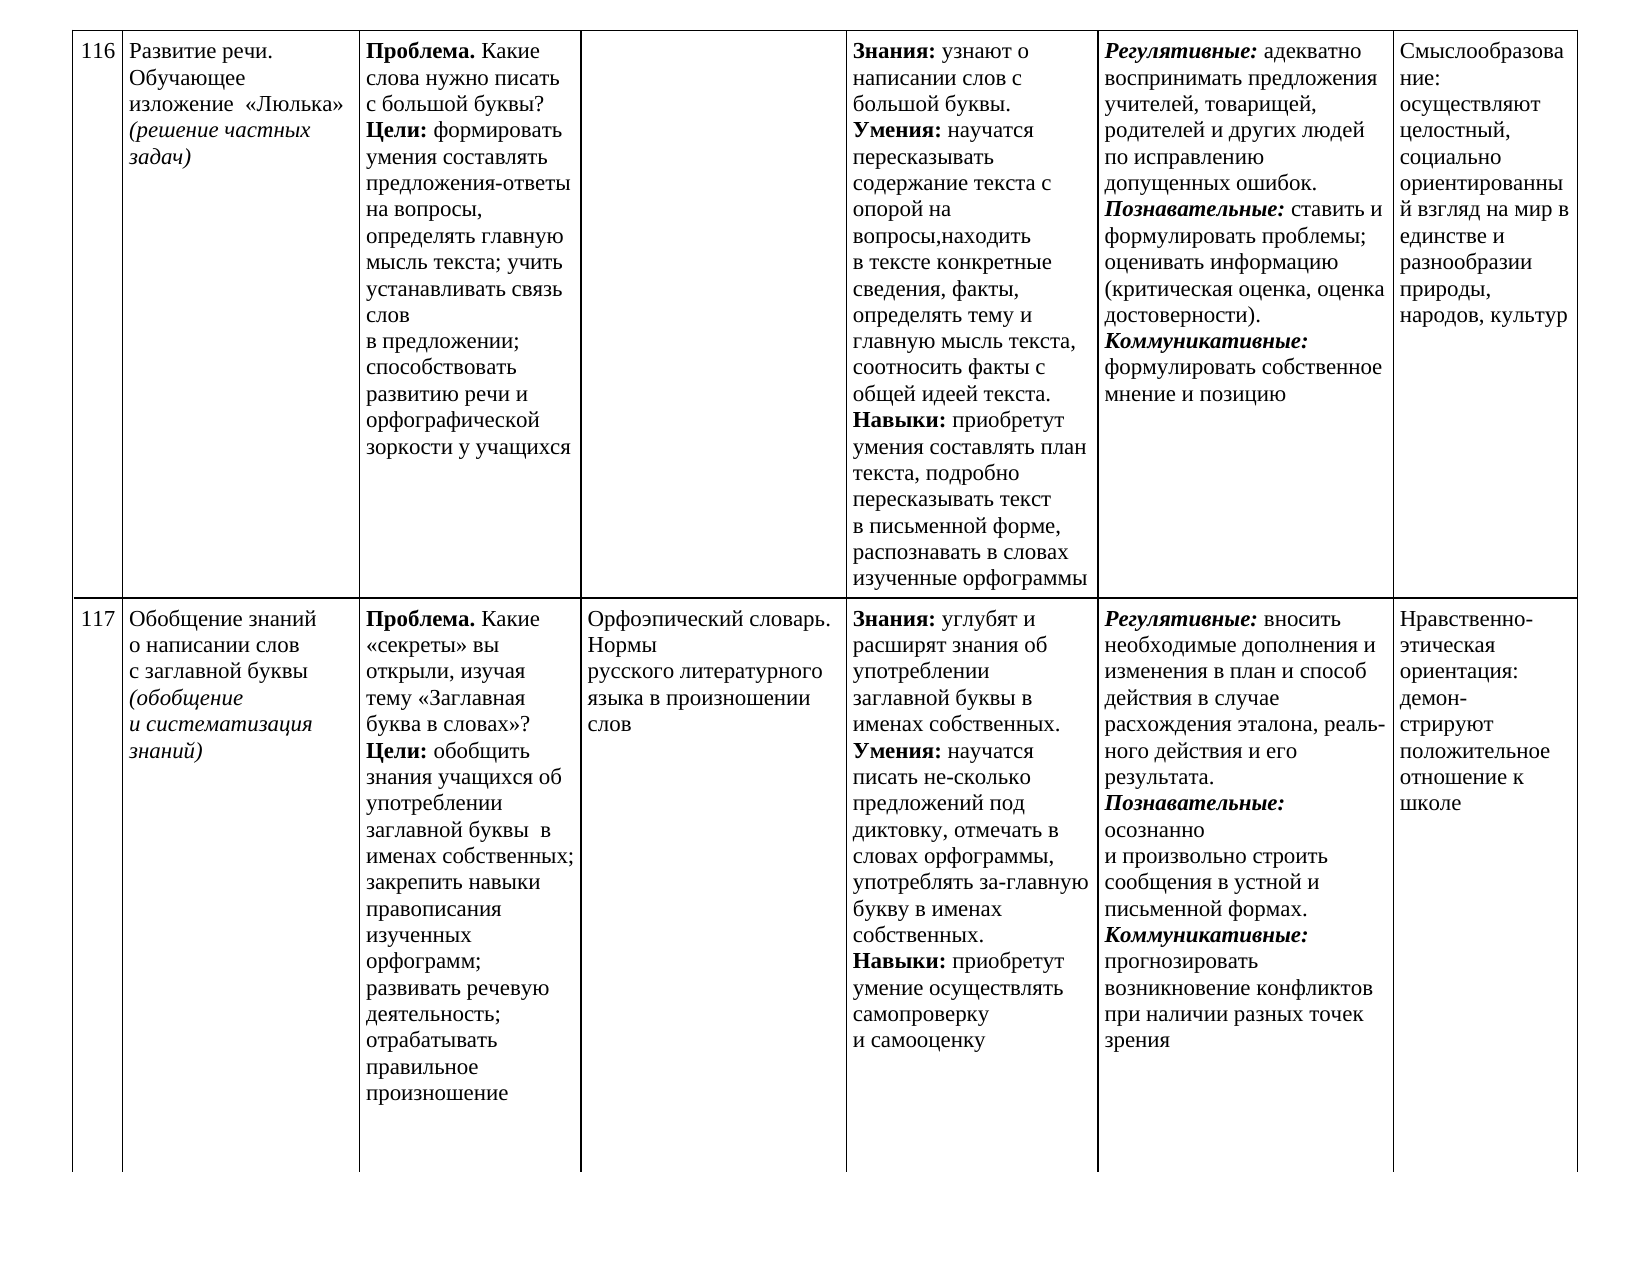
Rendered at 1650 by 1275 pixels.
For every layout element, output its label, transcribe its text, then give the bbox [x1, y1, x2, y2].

table_cell Развитие речи. Обучающее изложение «Люлька» (решение частных задач) [123, 31, 359, 597]
table_cell Проблема. Какие «секреты» вы открыли, изучая тему «Заглавная буква в словах»? Цели: обобщить знания учащихся об употреблении заглавной буквы в именах собственных; закрепить навыки правописания изученных орфограмм; развивать речевую деятельность; отрабатывать правильное произношение [360, 599, 580, 1172]
table_cell Нравственно-этическая ориентация: демон- стрируют положительное отношение к школе [1394, 599, 1577, 1172]
table_cell Регулятивные: адекватно воспринимать предложения учителей, товарищей, родителей и других людей по исправлению допущенных ошибок. Познавательные: ставить и формулировать проблемы; оценивать информацию (критическая оценка, оценка достоверности). Коммуникативные: формулировать собственное мнение и позицию [1099, 31, 1393, 597]
table_cell Знания: узнают о написании слов с большой буквы. Умения: научатся пересказывать содержание текста с опорой на вопросы,находить в тексте конкретные сведения, факты, определять тему и главную мысль текста, соотносить факты с общей идеей текста. Навыки: приобретут умения составлять план текста, подробно пересказывать текст в письменной форме, распознавать в словах изученные орфограммы [847, 31, 1097, 597]
table_cell Проблема. Какие слова нужно писать с большой буквы? Цели: формировать умения составлять предложения-ответы на вопросы, определять главную мысль текста; учить устанавливать связь слов в предложении; способствовать развитию речи и орфографической зоркости у учащихся [360, 31, 580, 597]
table_cell Регулятивные: вносить необходимые дополнения и изменения в план и способ действия в случае расхождения эталона, реаль- ного действия и его результата. Познавательные: осознанно и произвольно строить сообщения в устной и письменной формах. Коммуникативные: прогнозировать возникновение конфликтов при наличии разных точек зрения [1099, 599, 1393, 1172]
table_cell Смыслообразование: осуществляют целостный, социально ориентированный взгляд на мир в единстве и разнообразии природы, народов, культур [1394, 31, 1577, 597]
table_cell Обобщение знаний о написании слов с заглавной буквы (обобщение и систематизация знаний) [123, 599, 359, 1172]
table_cell [582, 31, 846, 597]
table_cell Орфоэпический словарь. Нормы русского литературного языка в произношении слов [582, 599, 846, 1172]
table_cell 116 [73, 31, 122, 597]
table_cell Знания: углубят и расширят знания об употреблении заглавной буквы в именах собственных. Умения: научатся писать не-сколько предложений под диктовку, отмечать в словах орфограммы, употреблять за-главную букву в именах собственных. Навыки: приобретут умение осуществлять самопроверку и самооценку [847, 599, 1097, 1172]
table_cell 117 [73, 598, 122, 1172]
